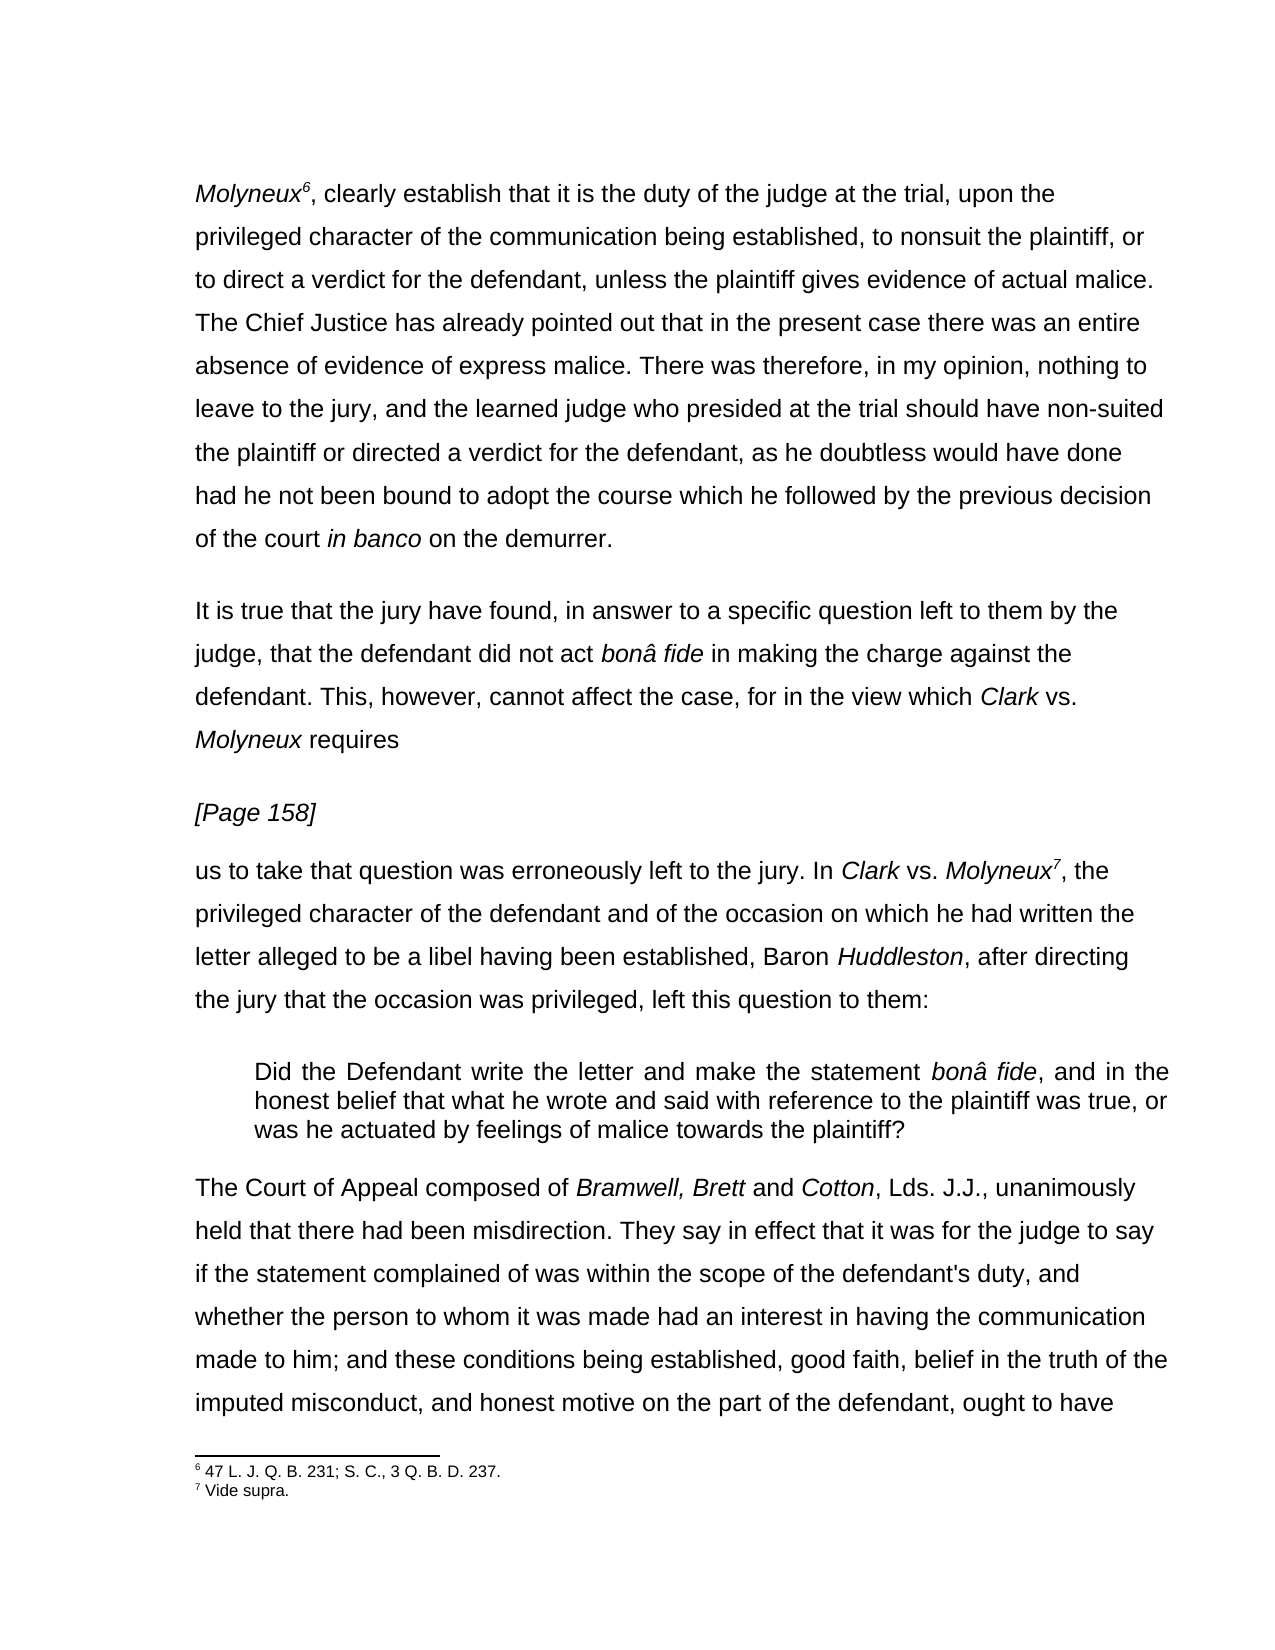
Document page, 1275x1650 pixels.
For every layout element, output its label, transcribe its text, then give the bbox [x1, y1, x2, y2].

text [195, 179, 1170, 552]
text [Page 158] [195, 798, 1170, 826]
text It is true that the jury have found, in answer to a specific question left to them by the judge, that the defendant did not act bonâ fide in making the charge against the defendant. This, however, cannot affect the case, for in the view which Clark vs. Molyneux requires [195, 596, 1170, 754]
text us to take that question was erroneously left to the jury. In Clark vs. Molyneux, the privileged character of the defendant and of the occasion on which he had written the letter alleged to be a libel having been established, Baron Huddleston, after directing the jury that the occasion was privileged, left this question to them: [195, 856, 1170, 1014]
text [195, 1173, 1170, 1417]
text Did the Defendant write the letter and make the statement bonâ fide, and in the honest belief that what he wrote and said with reference to the plaintiff was true, or was he actuated by feelings of malice towards the plaintiff? [254, 1057, 1170, 1143]
